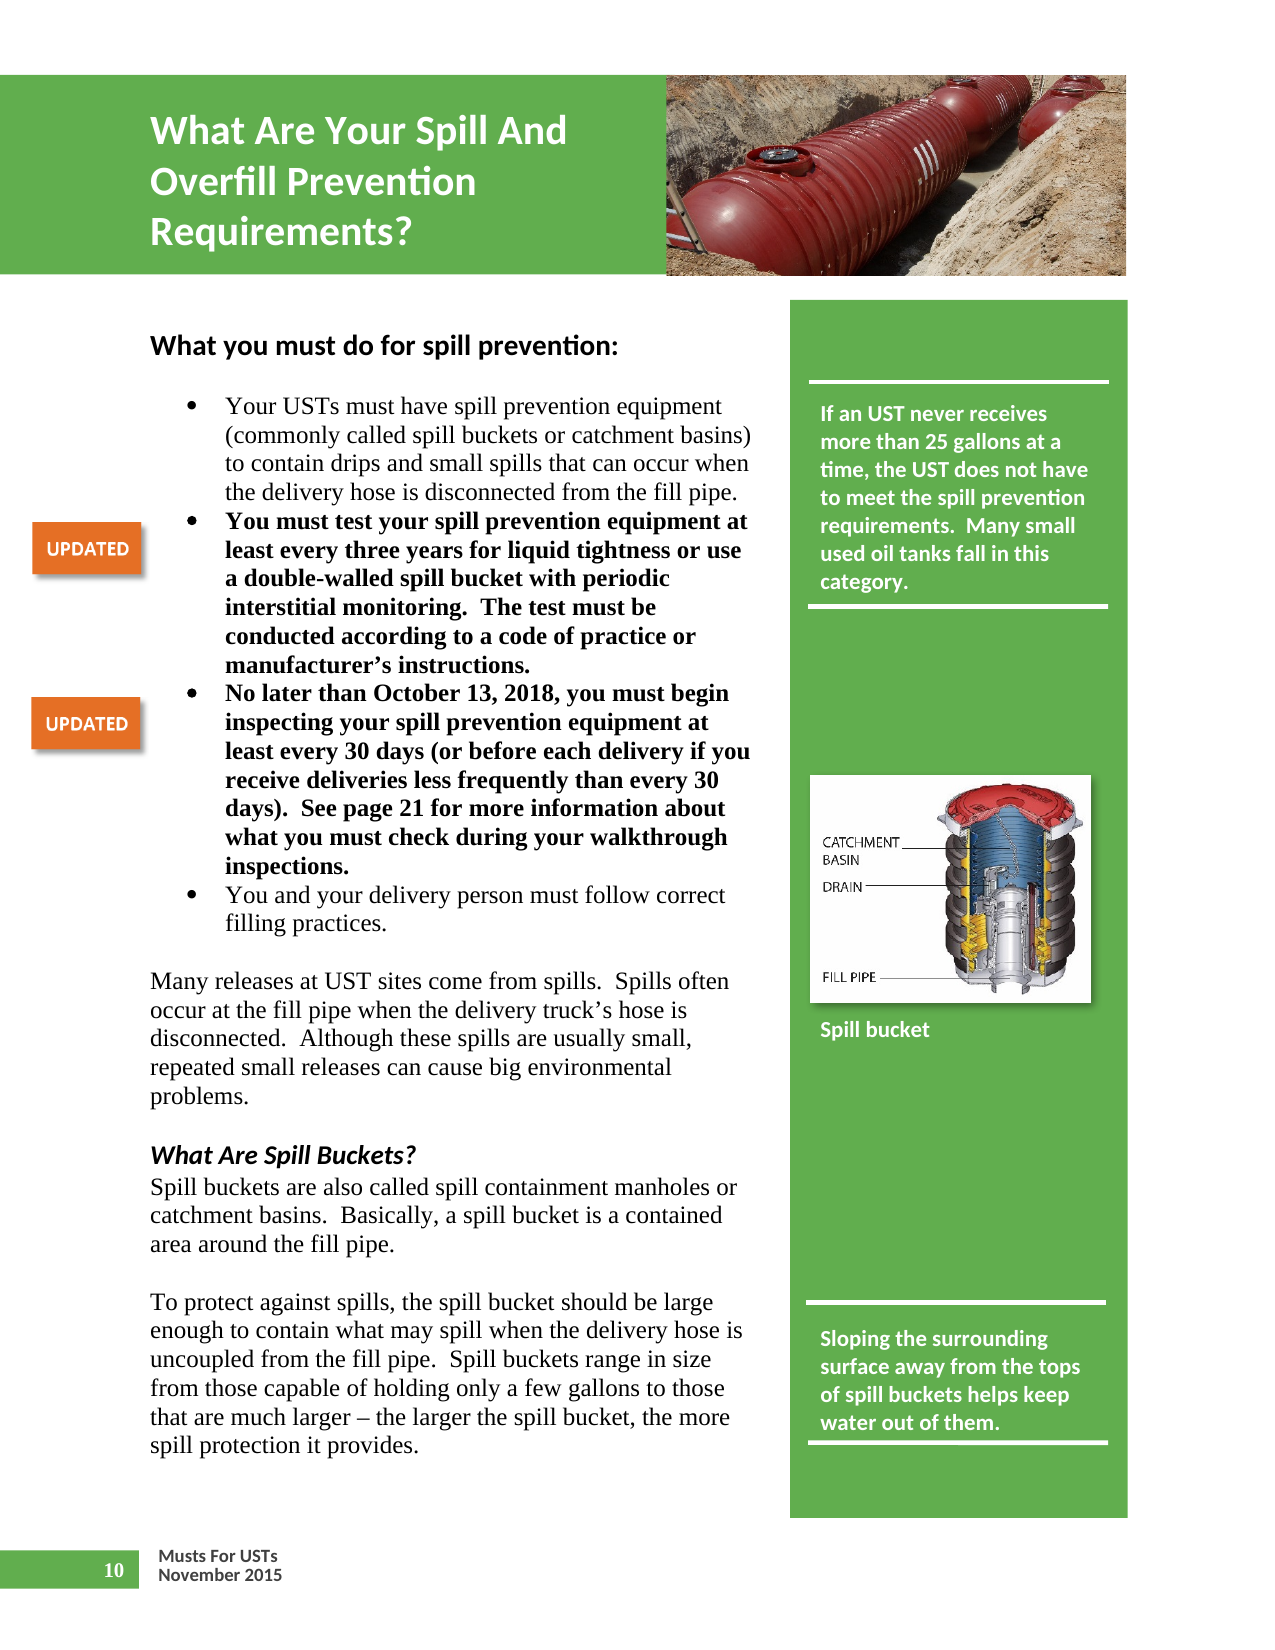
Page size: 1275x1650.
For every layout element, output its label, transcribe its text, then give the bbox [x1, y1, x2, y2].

list No later than October 13, 2018, you must begin inspecting your spill prevention equipment at least every 30 days (or before each delivery if you receive deliveries less frequently than every 30 days). See page 21 for more information about what you must check during your walkthrough inspections. [187, 678, 790, 880]
subtitle What Are Spill Buckets? [150, 1138, 790, 1172]
picture [810, 775, 1091, 1003]
subtitle What Are Your Spill And Overfill Prevention Requirements? [150, 104, 646, 256]
picture [32, 522, 150, 586]
subtitle What you must do for spill prevention: [150, 327, 790, 362]
text Many releases at UST sites come from spills. Spills often occur at the fill pipe when the delivery truck’s hose is disconnected. Although these spills are usually small, repeated small releases can cause big environmental problems. [150, 966, 790, 1110]
text Spill buckets are also called spill containment manholes or catchment basins. Basically, a spill bucket is a contained area around the fill pipe. [150, 1172, 790, 1258]
picture [666, 75, 1127, 276]
list You must test your spill prevention equipment at least every three years for liquid tightness or use a double-walled spill bucket with periodic interstitial monitoring. The test must be conducted according to a code of practice or manufacturer’s instructions. [187, 506, 790, 678]
list You and your delivery person must follow correct filling practices. [187, 880, 790, 937]
text To protect against spills, the spill bucket should be large enough to contain what may spill when the delivery hose is uncoupled from the fill pipe. Spill buckets range in size from those capable of holding only a few gallons to those that are much larger – the larger the spill bucket, the more spill protection it provides. [150, 1287, 790, 1459]
list Your USTs must have spill prevention equipment (commonly called spill buckets or catchment basins) to contain drips and small spills that can occur when the delivery hose is disconnected from the fill pipe. [187, 391, 790, 506]
picture [31, 697, 149, 761]
